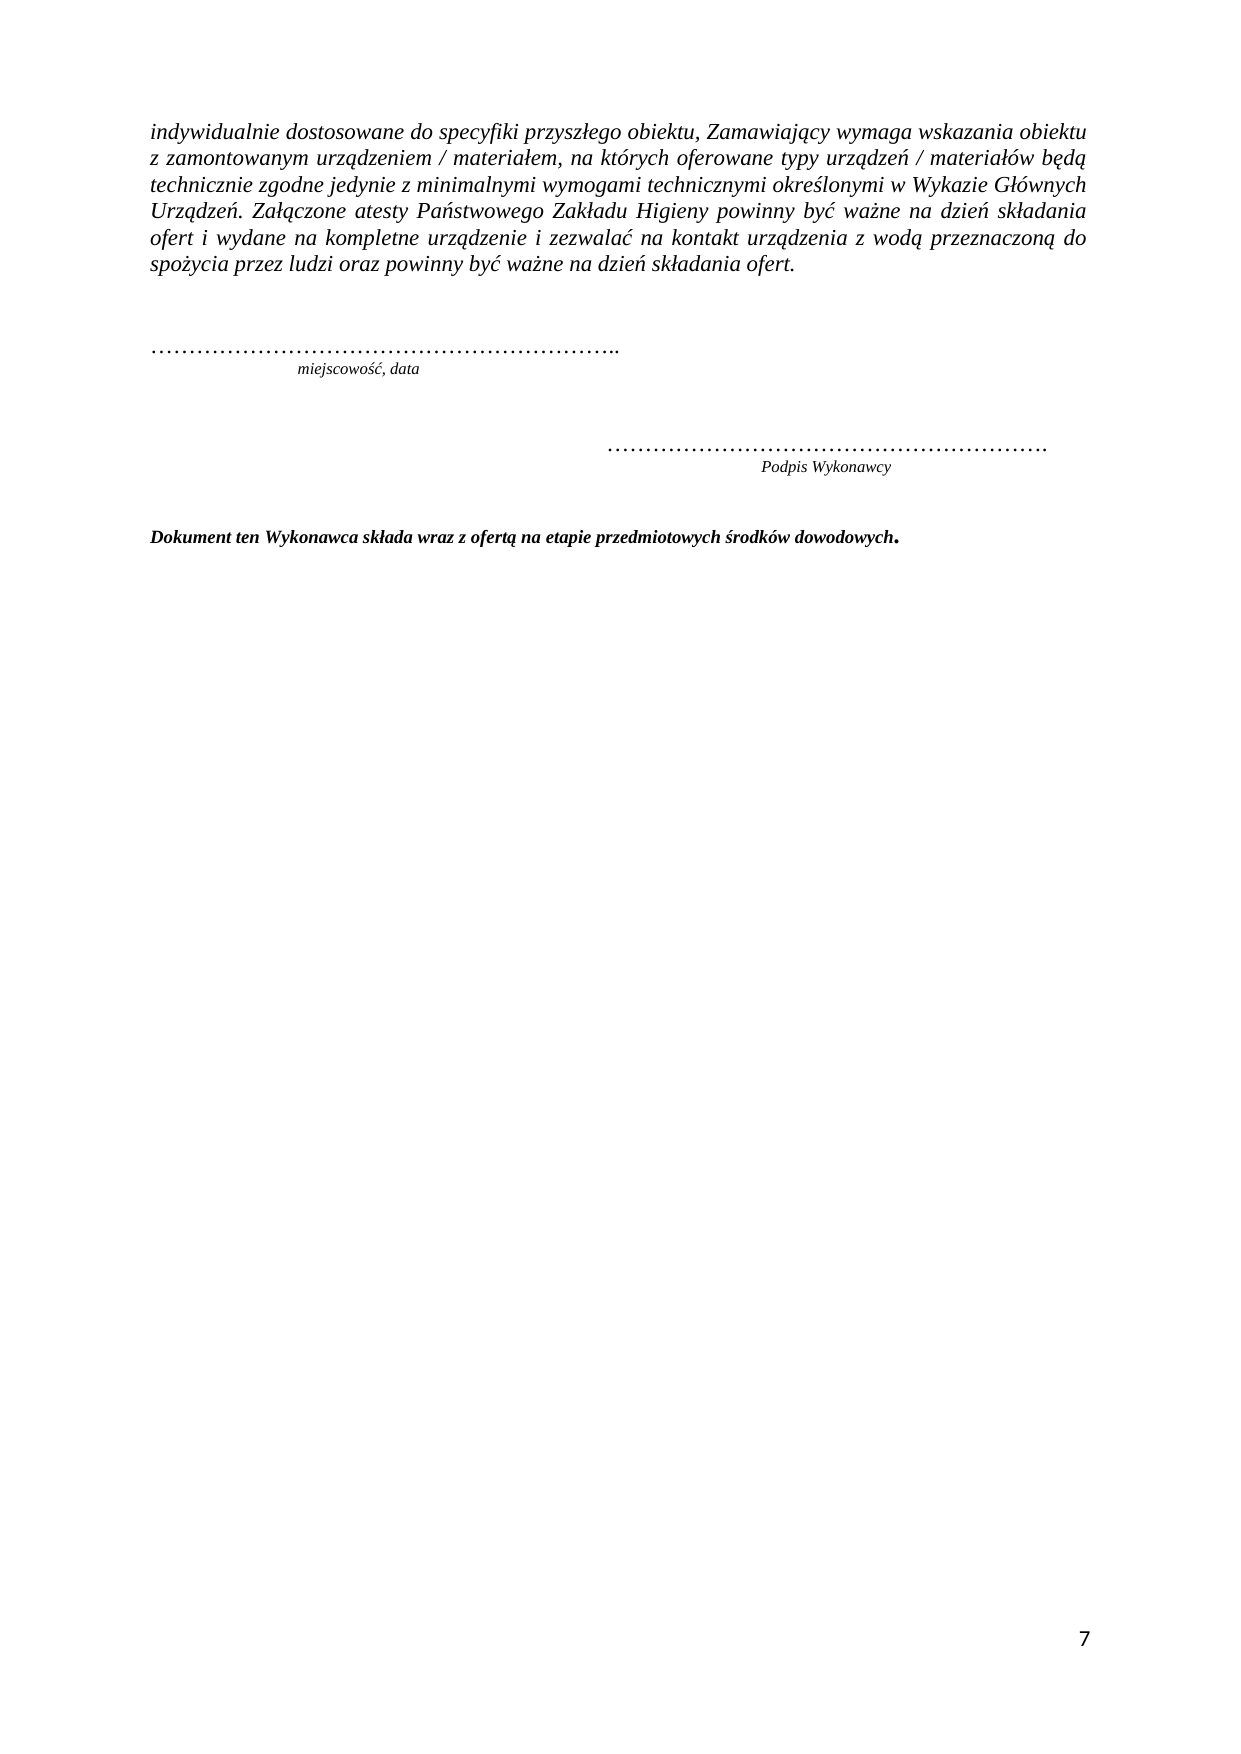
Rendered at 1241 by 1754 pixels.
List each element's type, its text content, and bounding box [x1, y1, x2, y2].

text Podpis Wykonawcy [563, 457, 1090, 476]
text Dokument ten Wykonawca składa wraz z ofertą na etapie przedmiotowych środków dowodowych. [150, 520, 1090, 549]
text …………………………………………………….. [150, 332, 1090, 359]
text miejscowość, data [224, 359, 1090, 378]
text …………………………………………………. [563, 431, 1090, 457]
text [150, 118, 1090, 276]
